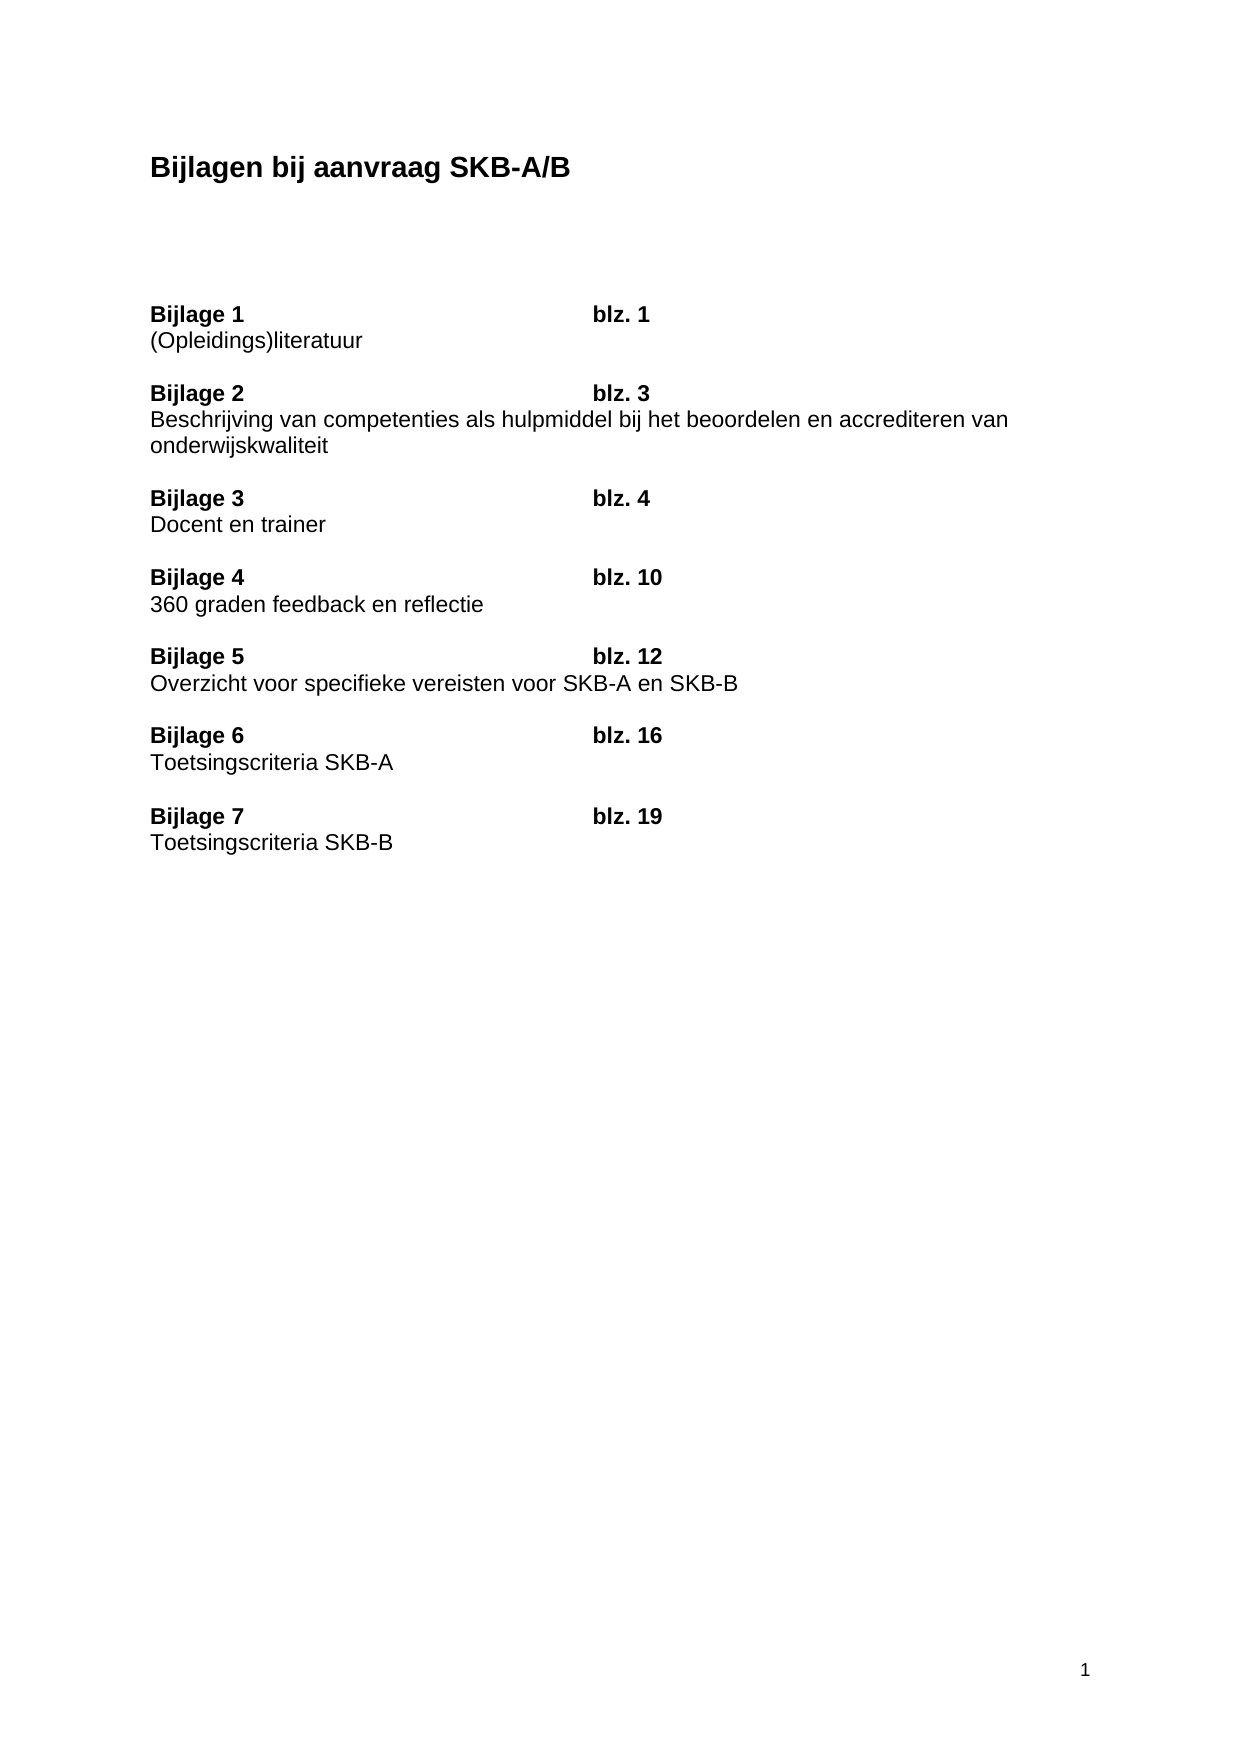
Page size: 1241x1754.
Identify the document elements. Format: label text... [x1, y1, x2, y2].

text Bijlage 1 blz. 1 [150, 301, 1090, 327]
text Beschrijving van competenties als hulpmiddel bij het beoordelen en accrediteren van onderwijskwaliteit [150, 406, 1090, 459]
text Toetsingscriteria SKB-A [150, 749, 1090, 803]
text 360 graden feedback en reflectie [150, 591, 1090, 617]
text Bijlage 4 blz. 10 [150, 564, 1090, 591]
text Bijlage 6 blz. 16 [150, 722, 1090, 749]
text Bijlage 3 blz. 4 [150, 485, 1090, 511]
text Bijlage 2 blz. 3 [150, 353, 1090, 406]
text Bijlage 7 blz. 19 [150, 803, 1090, 829]
text Bijlage 5 blz. 12 [150, 643, 1090, 669]
text Overzicht voor specifieke vereisten voor SKB-A en SKB-B [150, 669, 1090, 696]
text Toetsingscriteria SKB-B [150, 829, 1090, 884]
text Bijlagen bij aanvraag SKB-A/B [150, 150, 1090, 183]
text Docent en trainer [150, 511, 1090, 538]
text (Opleidings)literatuur [150, 327, 1090, 353]
